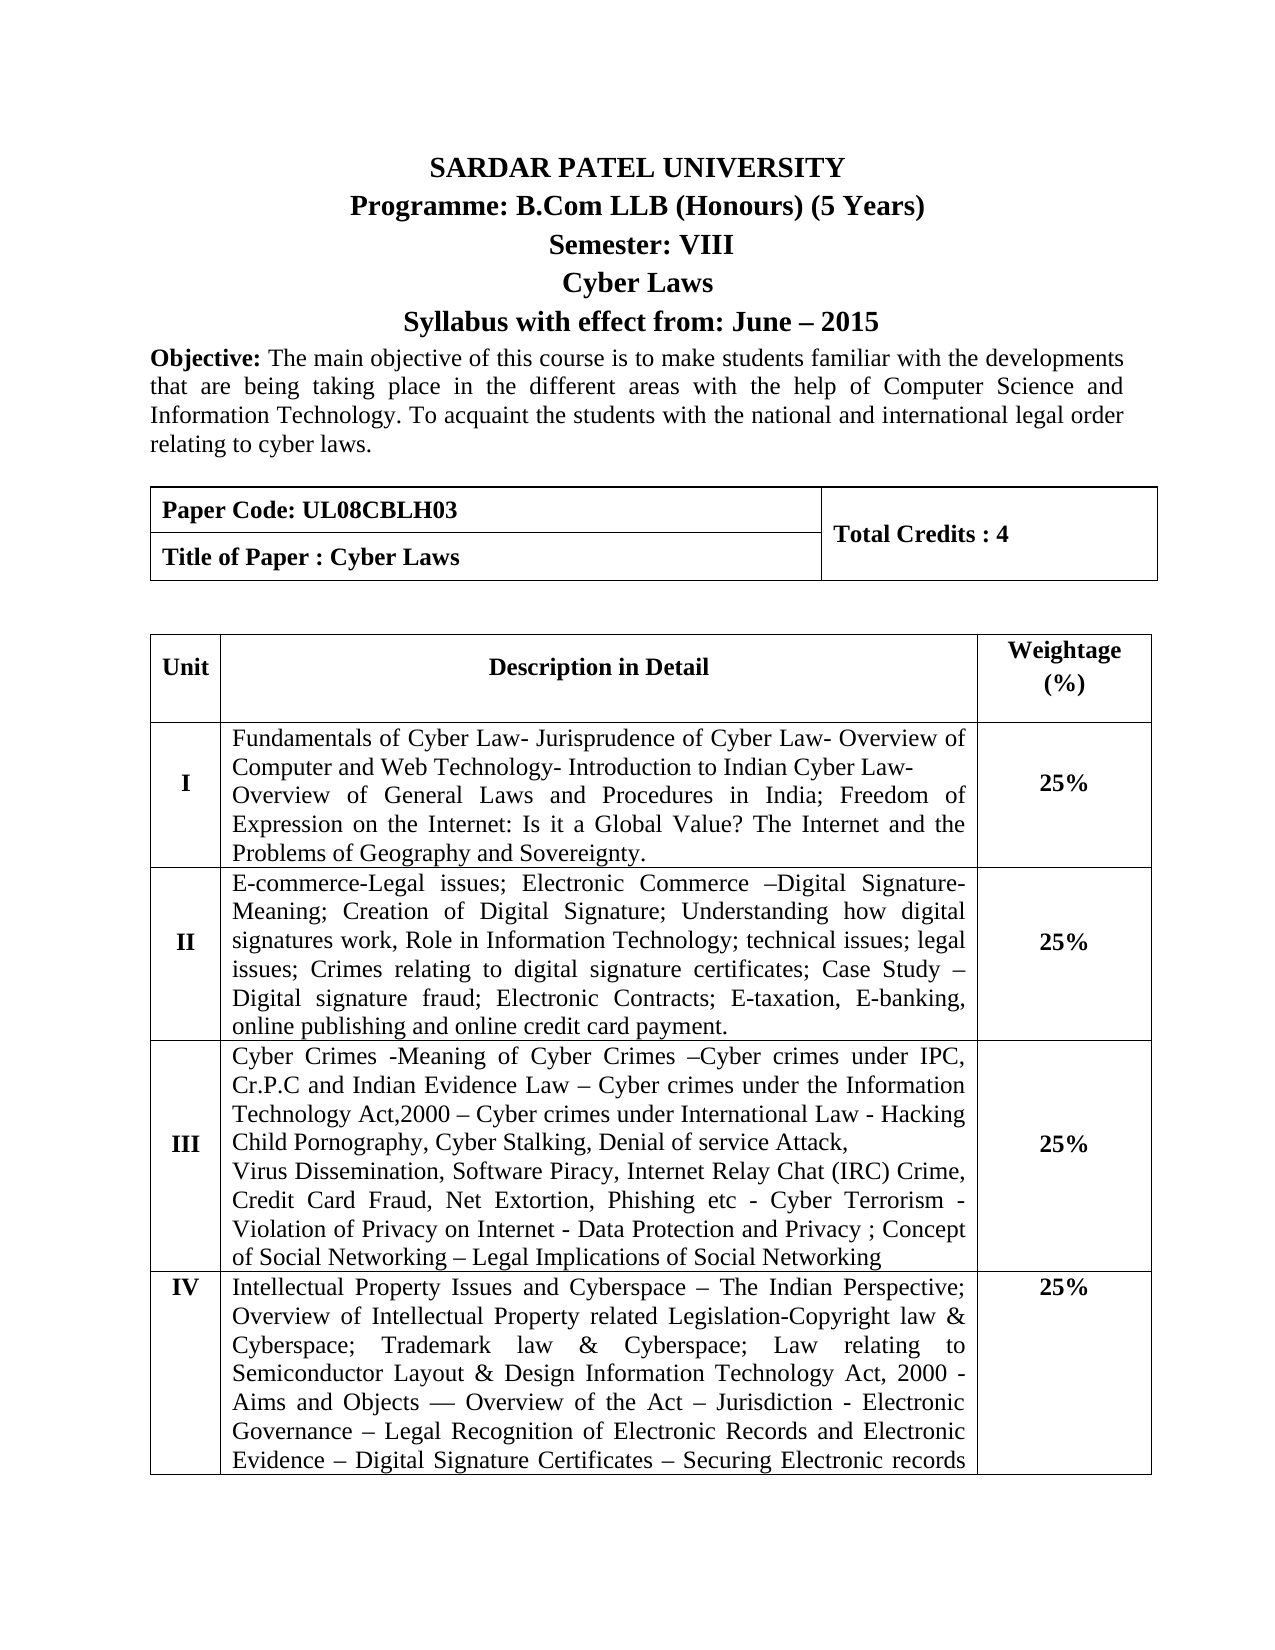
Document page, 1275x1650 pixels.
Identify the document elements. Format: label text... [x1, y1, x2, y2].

table_cell 25% [978, 868, 1151, 1040]
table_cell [221, 1272, 977, 1473]
table_cell I [151, 723, 220, 867]
table_cell II [151, 868, 220, 1040]
text Semester: VIII [150, 227, 1125, 261]
text SARDAR PATEL UNIVERSITY [150, 150, 1125, 183]
table_cell Cyber Crimes -Meaning of Cyber Crimes –Cyber crimes under IPC, Cr.P.C and Indian Evidence Law – Cyber crimes under the Information Technology Act,2000 – Cyber crimes under International Law - Hacking Child Pornography, Cyber Stalking, Denial of service Attack, Virus Dissemination, Software Piracy, Internet Relay Chat (IRC) Crime, Credit Card Fraud, Net Extortion, Phishing etc - Cyber Terrorism - Violation of Privacy on Internet - Data Protection and Privacy ; Concept of Social Networking – Legal Implications of Social Networking [221, 1041, 977, 1271]
text Syllabus with effect from: June – 2015 [150, 304, 1125, 338]
table_header Paper Code: UL08CBLH03 [151, 488, 821, 532]
table_cell 25% [978, 1272, 1151, 1473]
table_cell III [151, 1041, 220, 1271]
table_cell Title of Paper : Cyber Laws [151, 533, 821, 579]
text Cyber Laws [150, 266, 1125, 299]
table_header Weightage (%) [978, 635, 1151, 722]
table_header Unit [151, 635, 220, 722]
table_cell IV [151, 1272, 220, 1473]
table_cell 25% [978, 723, 1151, 867]
text Programme: B.Com LLB (Honours) (5 Years) [150, 188, 1125, 222]
table_cell Fundamentals of Cyber Law- Jurisprudence of Cyber Law- Overview of Computer and Web Technology- Introduction to Indian Cyber Law- Overview of General Laws and Procedures in India; Freedom of Expression on the Internet: Is it a Global Value? The Internet and the Problems of Geography and Sovereignty. [221, 723, 977, 867]
text Objective: The main objective of this course is to make students familiar with the developments that are being taking place in the different areas with the help of Computer Science and Information Technology. To acquaint the students with the national and international legal order relating to cyber laws. [150, 343, 1125, 458]
table_header Description in Detail [221, 635, 977, 722]
table_cell E-commerce-Legal issues; Electronic Commerce –Digital Signature- Meaning; Creation of Digital Signature; Understanding how digital signatures work, Role in Information Technology; technical issues; legal issues; Crimes relating to digital signature certificates; Case Study – Digital signature fraud; Electronic Contracts; E-taxation, E-banking, online publishing and online credit card payment. [221, 868, 977, 1040]
table_header Total Credits : 4 [822, 488, 1157, 579]
table_cell 25% [978, 1041, 1151, 1271]
